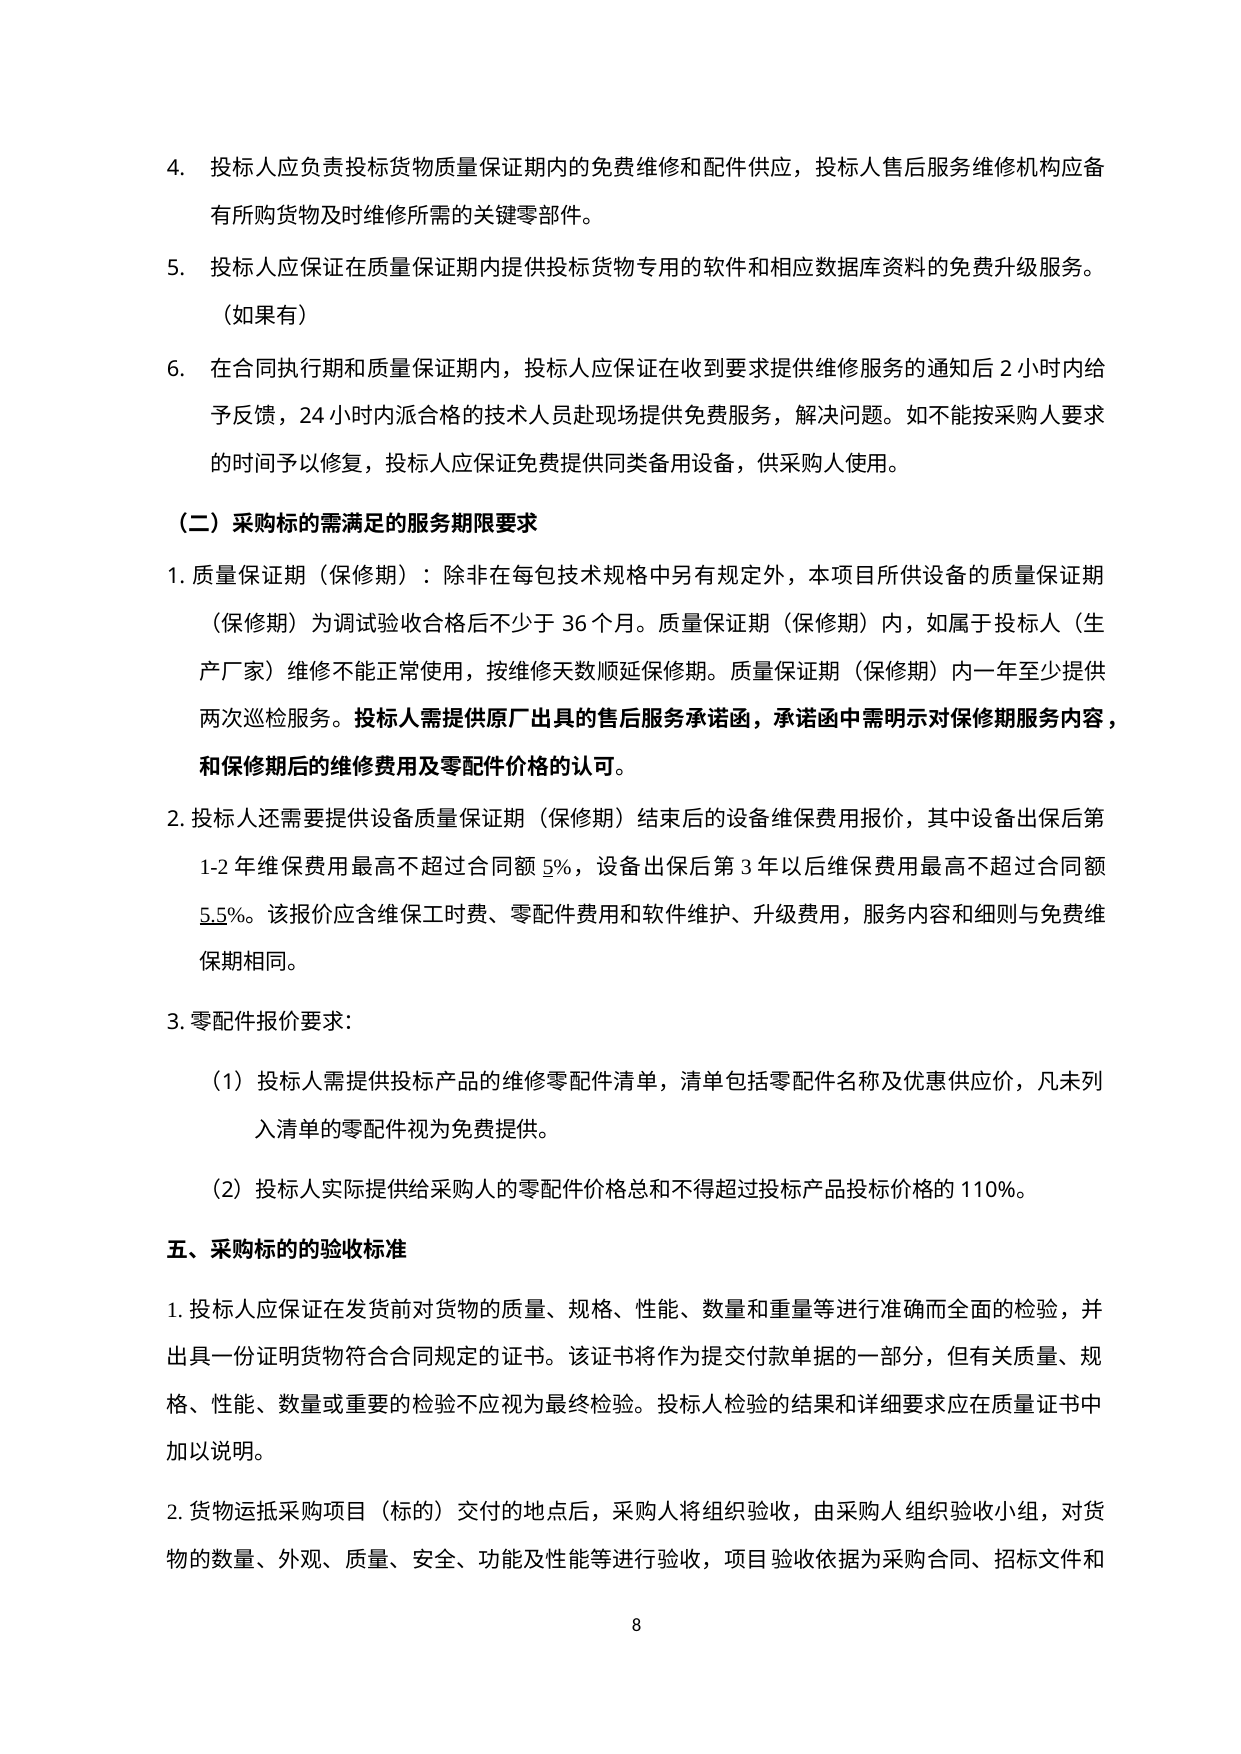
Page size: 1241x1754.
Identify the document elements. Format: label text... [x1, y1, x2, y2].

text 3. 零配件报价要求： [167, 1004, 1106, 1036]
list 投标人应负责投标货物质量保证期内的免费维修和配件供应，投标人售后服务维修机构应备有所购货物及时维修所需的关键零部件。 [167, 150, 1106, 229]
text 1. 投标人应保证在发货前对货物的质量、规格、性能、数量和重量等进行准确而全面的检验，并出具一份证明货物符合合同规定的证书。该证书将作为提交付款单据的一部分，但有关质量、规格、性能、数量或重要的检验不应视为最终检验。投标人检验的结果和详细要求应在质量证书中加以说明。 [167, 1292, 1106, 1466]
text （二）采购标的需满足的服务期限要求 [167, 506, 1106, 537]
text 1. 质量保证期（保修期）：除非在每包技术规格中另有规定外，本项目所供设备的质量保证期（保修期）为调试验收合格后不少于36个月。质量保证期（保修期）内，如属于投标人（生产厂家）维修不能正常使用，按维修天数顺延保修期。质量保证期（保修期）内一年至少提供两次巡检服务。投标人需提供原厂出具的售后服务承诺函，承诺函中需明示对保修期服务内容，和保修期后的维修费用及零配件价格的认可。 [167, 558, 1106, 780]
text （2）投标人实际提供给采购人的零配件价格总和不得超过投标产品投标价格的110%。 [167, 1172, 1106, 1203]
text 2. 投标人还需要提供设备质量保证期（保修期）结束后的设备维保费用报价，其中设备出保后第1-2年维保费用最高不超过合同额5%，设备出保后第3年以后维保费用最高不超过合同额5.5%。该报价应含维保工时费、零配件费用和软件维护、升级费用，服务内容和细则与免费维保期相同。 [167, 801, 1106, 976]
text 五、采购标的的验收标准 [167, 1232, 1106, 1263]
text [167, 1494, 1106, 1573]
text （1）投标人需提供投标产品的维修零配件清单，清单包括零配件名称及优惠供应价，凡未列入清单的零配件视为免费提供。 [199, 1064, 1106, 1143]
list 在合同执行期和质量保证期内，投标人应保证在收到要求提供维修服务的通知后2小时内给予反馈，24小时内派合格的技术人员赴现场提供免费服务，解决问题。如不能按采购人要求的时间予以修复，投标人应保证免费提供同类备用设备，供采购人使用。 [167, 351, 1106, 477]
list 投标人应保证在质量保证期内提供投标货物专用的软件和相应数据库资料的免费升级服务。（如果有） [167, 250, 1106, 329]
